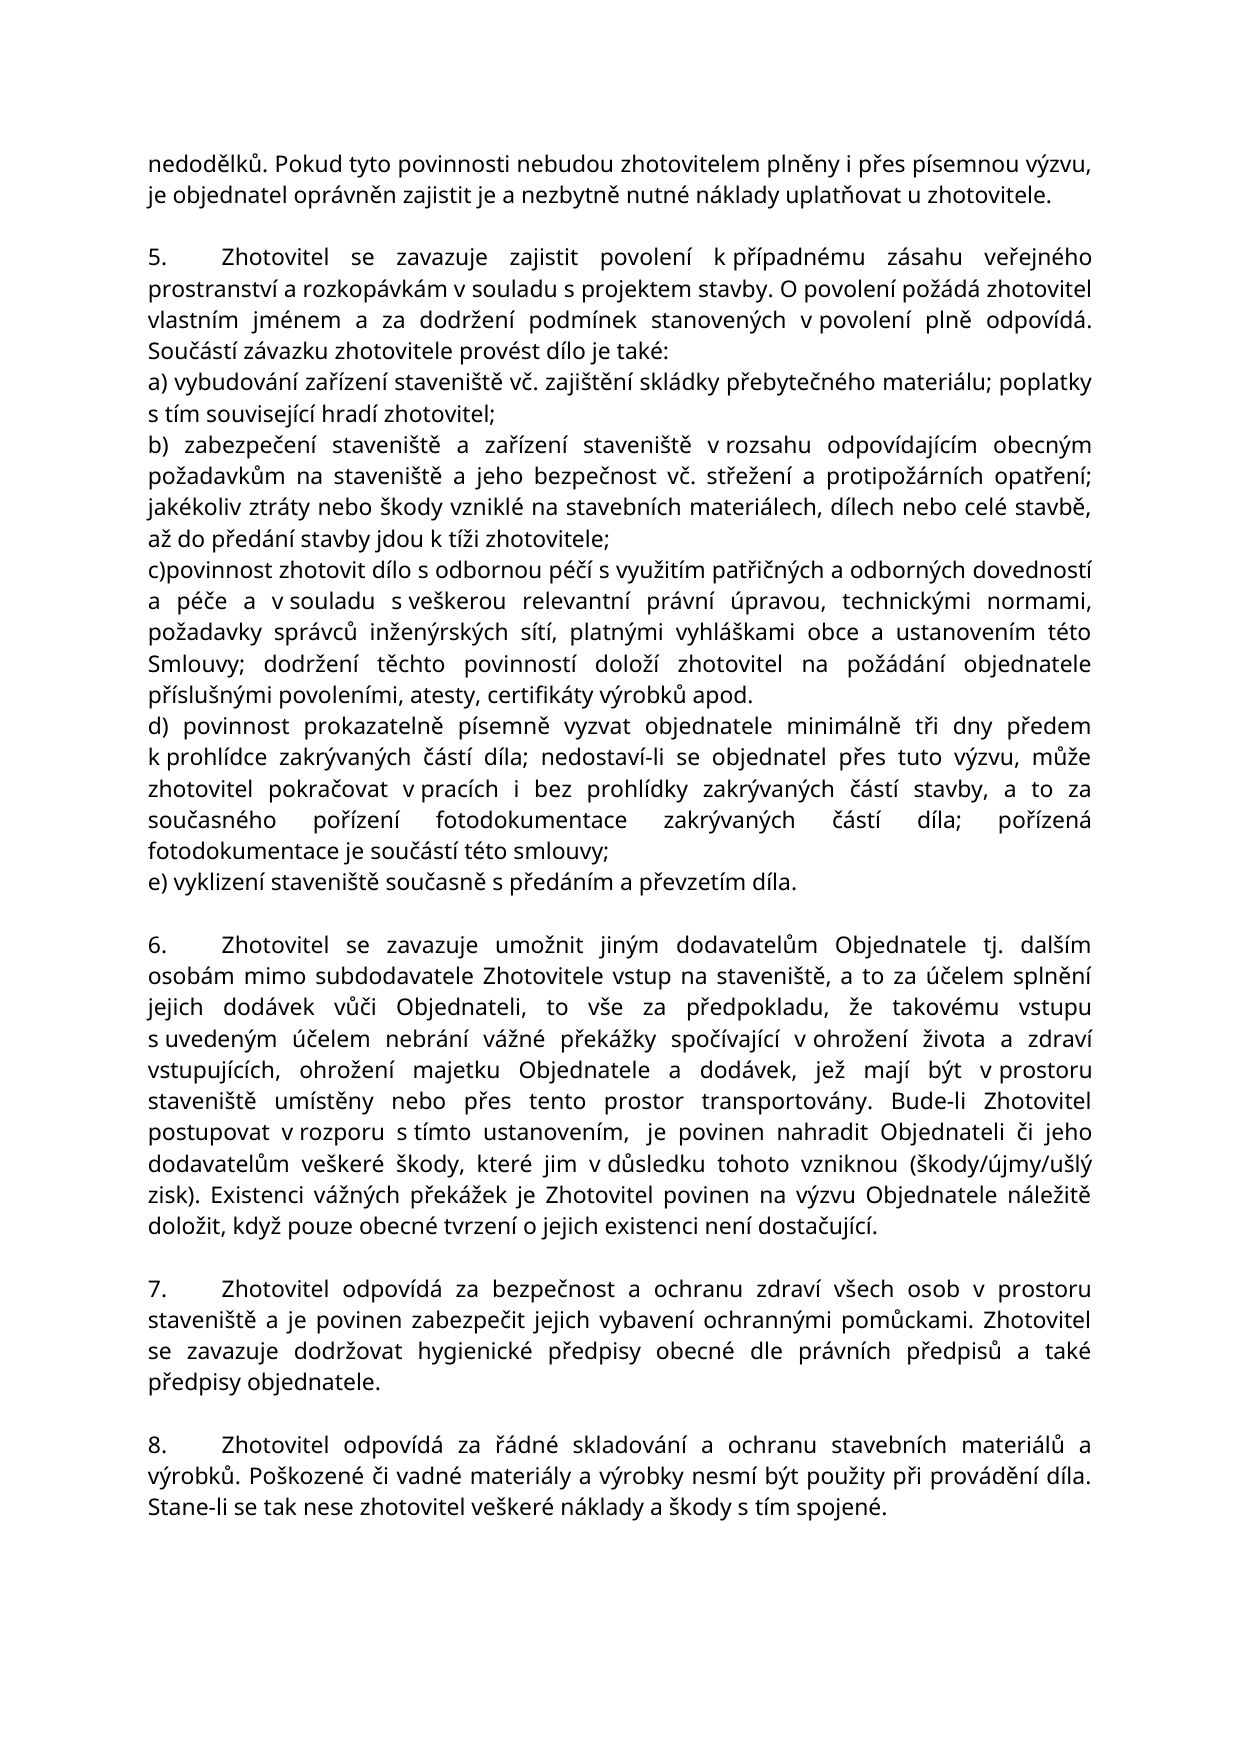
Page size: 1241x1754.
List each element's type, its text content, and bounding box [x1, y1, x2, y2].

text 8. Zhotovitel odpovídá za řádné skladování a ochranu stavebních materiálů a výrobků. Poškozené či vadné materiály a výrobky nesmí být použity při provádění díla. Stane-li se tak nese zhotovitel veškeré náklady a škody s tím spojené. [148, 1429, 1093, 1523]
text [148, 148, 1093, 210]
text d) povinnost prokazatelně písemně vyzvat objednatele minimálně tři dny předem k prohlídce zakrývaných částí díla; nedostaví-li se objednatel přes tuto výzvu, může zhotovitel pokračovat v pracích i bez prohlídky zakrývaných částí stavby, a to za současného pořízení fotodokumentace zakrývaných částí díla; pořízená fotodokumentace je součástí této smlouvy; [148, 710, 1093, 866]
text a) vybudování zařízení staveniště vč. zajištění skládky přebytečného materiálu; poplatky s tím související hradí zhotovitel; [148, 366, 1093, 429]
text 7. Zhotovitel odpovídá za bezpečnost a ochranu zdraví všech osob v prostoru staveniště a je povinen zabezpečit jejich vybavení ochrannými pomůckami. Zhotovitel se zavazuje dodržovat hygienické předpisy obecné dle právních předpisů a také předpisy objednatele. [148, 1273, 1093, 1398]
text e) vyklizení staveniště současně s předáním a převzetím díla. [148, 866, 1093, 898]
text b) zabezpečení staveniště a zařízení staveniště v rozsahu odpovídajícím obecným požadavkům na staveniště a jeho bezpečnost vč. střežení a protipožárních opatření; jakékoliv ztráty nebo škody vzniklé na stavebních materiálech, dílech nebo celé stavbě, až do předání stavby jdou k tíži zhotovitele; [148, 429, 1093, 554]
text c)povinnost zhotovit dílo s odbornou péčí s využitím patřičných a odborných dovedností a péče a v souladu s veškerou relevantní právní úpravou, technickými normami, požadavky správců inženýrských sítí, platnými vyhláškami obce a ustanovením této Smlouvy; dodržení těchto povinností doloží zhotovitel na požádání objednatele příslušnými povoleními, atesty, certifikáty výrobků apod. [148, 554, 1093, 710]
text 5. Zhotovitel se zavazuje zajistit povolení k případnému zásahu veřejného prostranství a rozkopávkám v souladu s projektem stavby. O povolení požádá zhotovitel vlastním jménem a za dodržení podmínek stanovených v povolení plně odpovídá. Součástí závazku zhotovitele provést dílo je také: [148, 241, 1093, 366]
text 6. Zhotovitel se zavazuje umožnit jiným dodavatelům Objednatele tj. dalším osobám mimo subdodavatele Zhotovitele vstup na staveniště, a to za účelem splnění jejich dodávek vůči Objednateli, to vše za předpokladu, že takovému vstupu s uvedeným účelem nebrání vážné překážky spočívající v ohrožení života a zdraví vstupujících, ohrožení majetku Objednatele a dodávek, jež mají být v prostoru staveniště umístěny nebo přes tento prostor transportovány. Bude-li Zhotovitel postupovat v rozporu s tímto ustanovením, je povinen nahradit Objednateli či jeho dodavatelům veškeré škody, které jim v důsledku tohoto vzniknou (škody/újmy/ušlý zisk). Existenci vážných překážek je Zhotovitel povinen na výzvu Objednatele náležitě doložit, když pouze obecné tvrzení o jejich existenci není dostačující. [148, 929, 1093, 1241]
